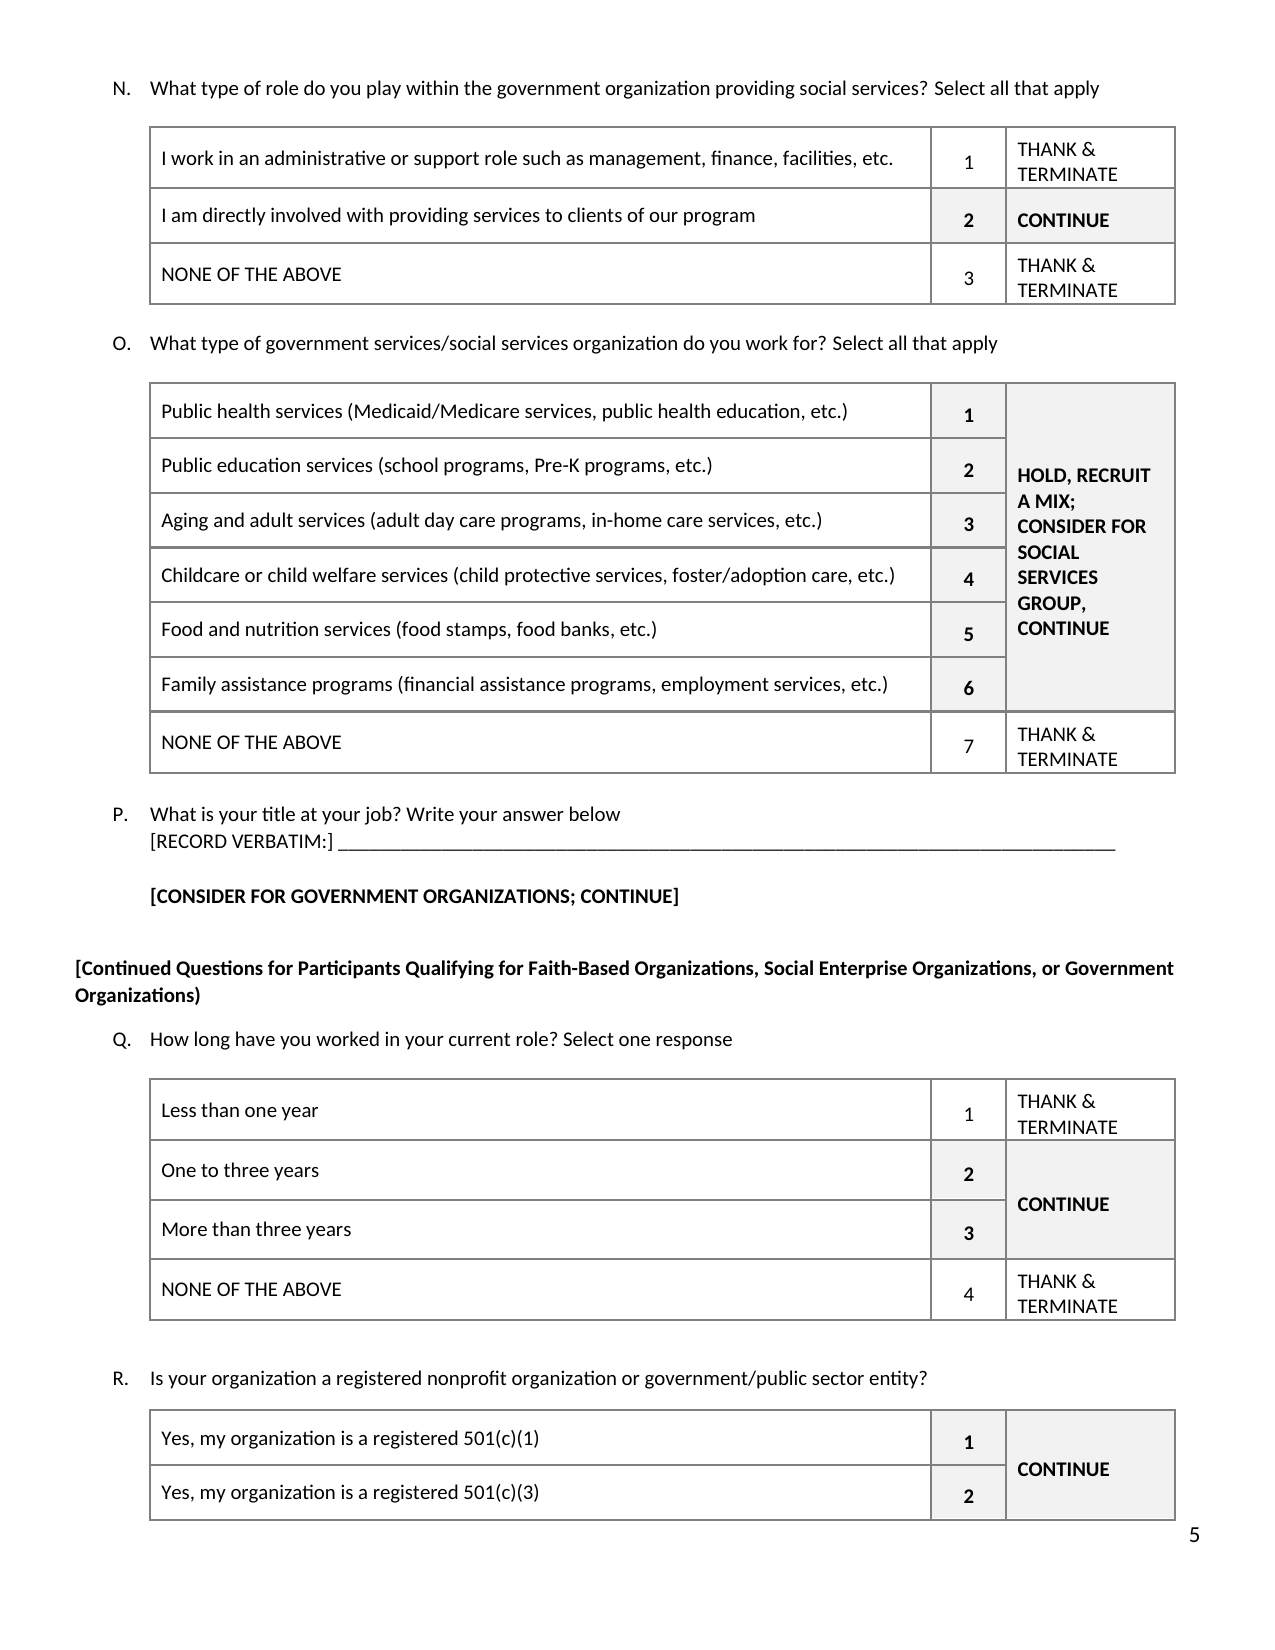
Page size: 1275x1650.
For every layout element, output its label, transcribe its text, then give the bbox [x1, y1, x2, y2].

table_cell 3 [932, 1201, 1005, 1258]
table_cell 7 [932, 713, 1005, 772]
table_cell Yes, my organization is a registered 501(c)(3) [151, 1466, 930, 1518]
table_header 1 [932, 1411, 1005, 1464]
list [RECORD VERBATIM:] ___________________________________________________________________________ [150, 828, 1200, 854]
table_cell 2 [932, 439, 1005, 492]
table_cell One to three years [151, 1141, 930, 1198]
list What type of role do you play within the government organization providing social services? Select all that apply [112, 75, 1200, 100]
table_cell 6 [932, 658, 1005, 710]
table_header 1 [932, 1080, 1005, 1139]
table_cell 3 [932, 244, 1005, 303]
text [Continued Questions for Participants Qualifying for Faith-Based Organizations, Social Enterprise Organizations, or Government Organizations) [75, 955, 1200, 1008]
table_cell 2 [932, 189, 1005, 242]
table_header HOLD, RECRUIT A MIX; CONSIDER FOR SOCIAL SERVICES GROUP, CONTINUE [1007, 384, 1174, 710]
table_cell NONE OF THE ABOVE [151, 244, 930, 303]
table_header Yes, my organization is a registered 501(c)(1) [151, 1411, 930, 1464]
table_cell 4 [932, 1260, 1005, 1319]
list [CONSIDER FOR GOVERNMENT ORGANIZATIONS; CONTINUE] [150, 883, 1200, 909]
table_cell Aging and adult services (adult day care programs, in-home care services, etc.) [151, 494, 930, 546]
table_cell 2 [932, 1466, 1005, 1518]
table_cell 5 [932, 603, 1005, 656]
list How long have you worked in your current role? Select one response [112, 1026, 1200, 1078]
table_header Less than one year [151, 1080, 930, 1139]
table_cell NONE OF THE ABOVE [151, 713, 930, 772]
table_header 1 [932, 384, 1005, 437]
table_header I work in an administrative or support role such as management, finance, facilities, etc. [151, 128, 930, 187]
table_header THANK & TERMINATE [1007, 128, 1174, 187]
table_cell Family assistance programs (financial assistance programs, employment services, etc.) [151, 658, 930, 710]
table_header CONTINUE [1007, 1411, 1174, 1518]
table_cell 2 [932, 1141, 1005, 1198]
table_cell NONE OF THE ABOVE [151, 1260, 930, 1319]
table_cell CONTINUE [1007, 1141, 1174, 1258]
table_header 1 [932, 128, 1005, 187]
table_cell Food and nutrition services (food stamps, food banks, etc.) [151, 603, 930, 656]
table_cell THANK & TERMINATE [1007, 713, 1174, 772]
list What is your title at your job? Write your answer below [112, 801, 1200, 827]
table_cell THANK & TERMINATE [1007, 244, 1174, 303]
table_cell More than three years [151, 1201, 930, 1258]
table_cell 4 [932, 549, 1005, 601]
table_cell Public education services (school programs, Pre-K programs, etc.) [151, 439, 930, 492]
table_cell CONTINUE [1007, 189, 1174, 242]
table_cell Childcare or child welfare services (child protective services, foster/adoption care, etc.) [151, 549, 930, 601]
table_cell THANK & TERMINATE [1007, 1260, 1174, 1319]
table_cell 3 [932, 494, 1005, 546]
list Is your organization a registered nonprofit organization or government/public sector entity? [112, 1365, 1200, 1390]
table_header THANK & TERMINATE [1007, 1080, 1174, 1139]
list What type of government services/social services organization do you work for? Select all that apply [112, 331, 1200, 382]
table_cell I am directly involved with providing services to clients of our program [151, 189, 930, 242]
table_header Public health services (Medicaid/Medicare services, public health education, etc.) [151, 384, 930, 437]
